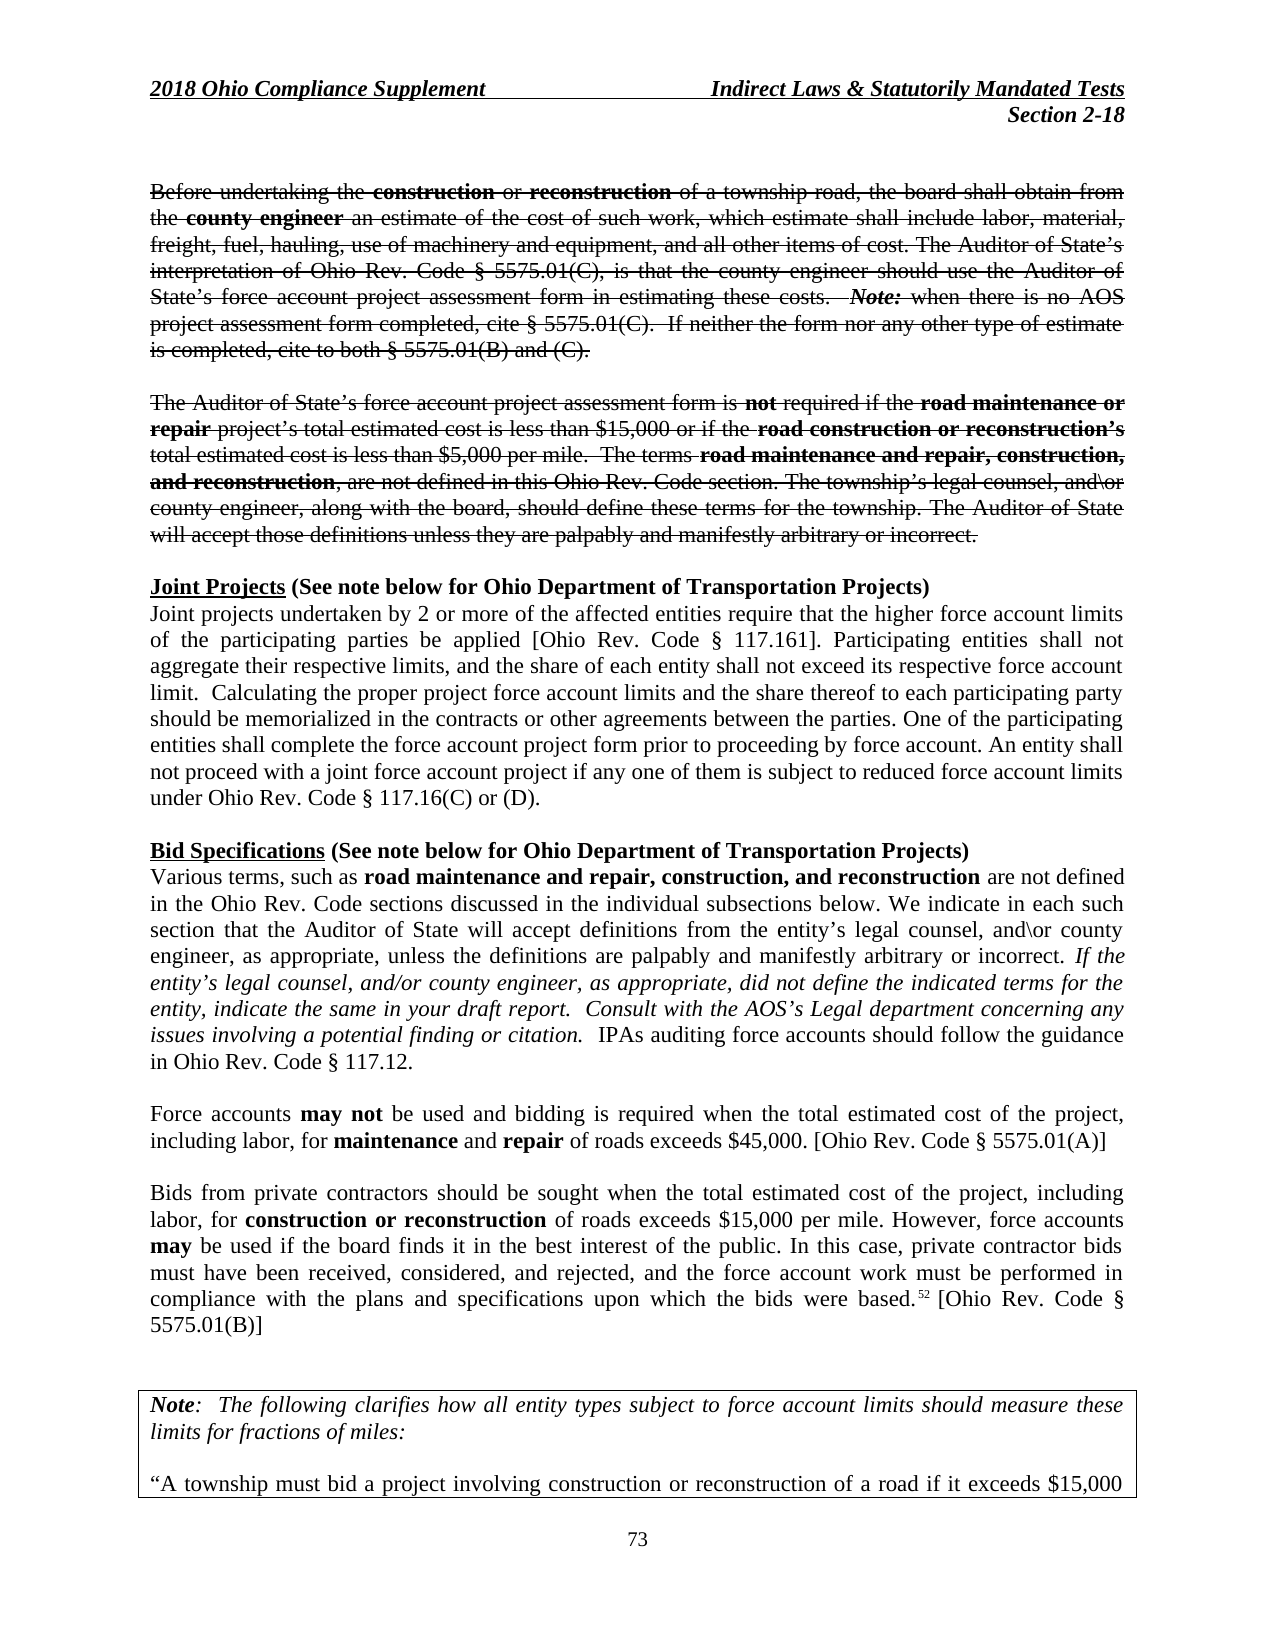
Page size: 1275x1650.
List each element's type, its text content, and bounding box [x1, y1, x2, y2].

text Force accounts may not be used and bidding is required when the total estimated cost of the project, including labor, for maintenance and repair of roads exceeds $45,000. [Ohio Rev. Code § 5575.01(A)] [150, 1100, 1125, 1153]
text Before undertaking the construction or reconstruction of a township road, the board shall obtain from the county engineer an estimate of the cost of such work, which estimate shall include labor, material, freight, fuel, hauling, use of machinery and equipment, and all other items of cost. The Auditor of State’s interpretation of Ohio Rev. Code § 5575.01(C), is that the county engineer should use the Auditor of State’s force account project assessment form in estimating these costs. Note: when there is no AOS project assessment form completed, cite § 5575.01(C). If neither the form nor any other type of estimate is completed, cite to both § 5575.01(B) and (C). [150, 299, 1125, 362]
text Various terms, such as road maintenance and repair, construction, and reconstruction are not defined in the Ohio Rev. Code sections discussed in the individual subsections below. We indicate in each such section that the Auditor of State will accept definitions from the entity’s legal counsel, and\or county engineer, as appropriate, unless the definitions are palpably and manifestly arbitrary or incorrect. If the entity’s legal counsel, and/or county engineer, as appropriate, did not define the indicated terms for the entity, indicate the same in your draft report. Consult with the AOS’s Legal department concerning any issues involving a potential finding or citation. IPAs auditing force accounts should follow the guidance in Ohio Rev. Code § 117.12. [150, 863, 1125, 1074]
text Bid Specifications (See note below for Ohio Department of Transportation Projects) [150, 837, 1125, 863]
text Joint projects undertaken by 2 or more of the affected entities require that the higher force account limits of the participating parties be applied [Ohio Rev. Code § 117.161]. Participating entities shall not aggregate their respective limits, and the share of each entity shall not exceed its respective force account limit. Calculating the proper project force account limits and the share thereof to each participating party should be memorialized in the contracts or other agreements between the parties. One of the participating entities shall complete the force account project form prior to proceeding by force account. An entity shall not proceed with a joint force account project if any one of them is subject to reduced force account limits under Ohio Rev. Code § 117.16(C) or (D). [150, 600, 1125, 811]
text Before undertaking the construction or reconstruction of a township road, the board shall obtain from the county engineer an estimate of the cost of such work, which estimate shall include labor, material, freight, fuel, hauling, use of machinery and equipment, and all other items of cost. The Auditor of State’s interpretation of Ohio Rev. Code § 5575.01(C), is that the county engineer should use the Auditor of State’s force account project assessment form in estimating these costs. Note: when there is no AOS project assessment form completed, cite § 5575.01(C). If neither the form nor any other type of estimate is completed, cite to both § 5575.01(B) and (C). [150, 220, 1125, 298]
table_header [139, 1391, 1136, 1497]
text The Auditor of State’s force account project assessment form is not required if the road maintenance or repair project’s total estimated cost is less than $15,000 or if the road construction or reconstruction’s total estimated cost is less than $5,000 per mile. The terms road maintenance and repair, construction, and reconstruction, are not defined in this Ohio Rev. Code section. The township’s legal counsel, and\or county engineer, along with the board, should define these terms for the township. The Auditor of State will accept those definitions unless they are palpably and manifestly arbitrary or incorrect. [150, 457, 1125, 547]
text Joint Projects (See note below for Ohio Department of Transportation Projects) [150, 573, 1125, 600]
text Bids from private contractors should be sought when the total estimated cost of the project, including labor, for construction or reconstruction of roads exceeds $15,000 per mile. However, force accounts may be used if the board finds it in the best interest of the public. In this case, private contractor bids must have been received, considered, and rejected, and the force account work must be performed in compliance with the plans and specifications upon which the bids were based.52 [Ohio Rev. Code § 5575.01(B)] [150, 1179, 1125, 1338]
